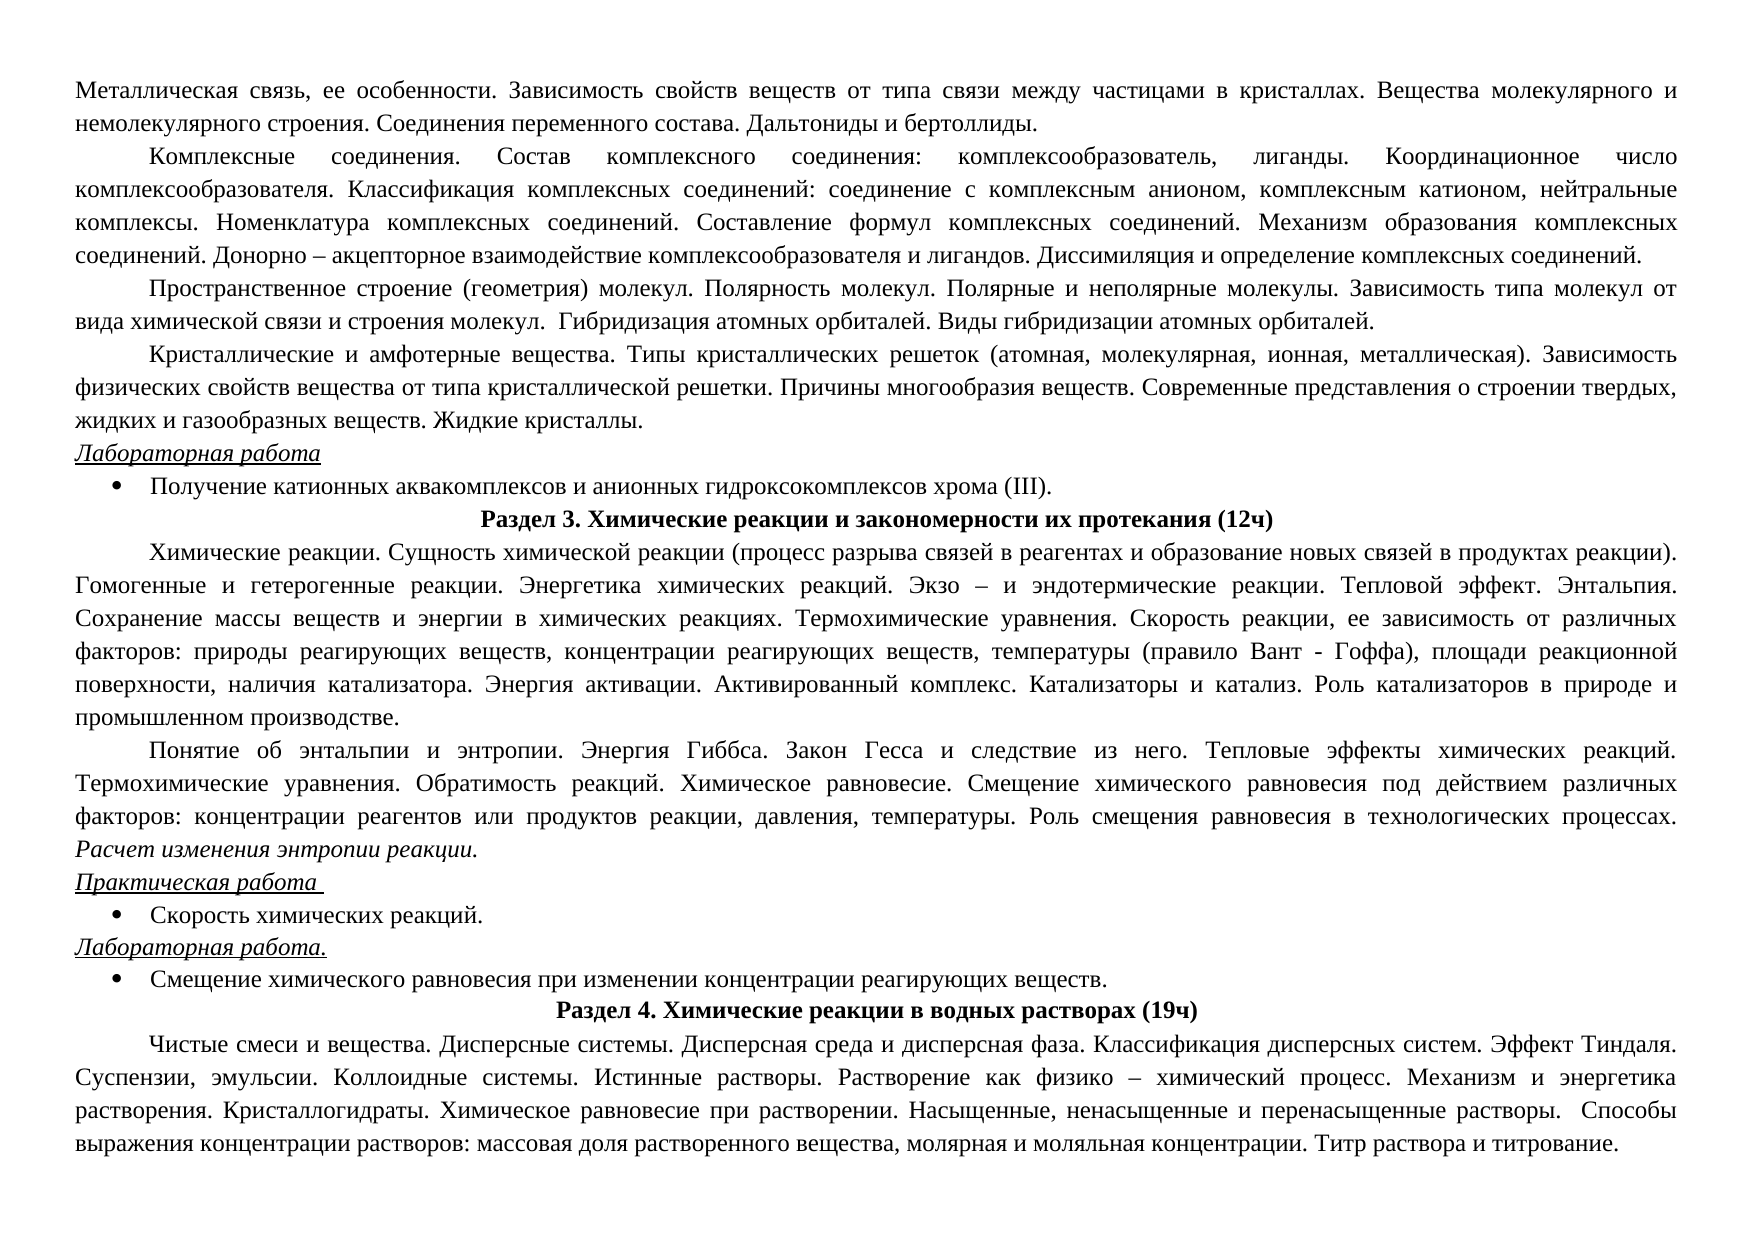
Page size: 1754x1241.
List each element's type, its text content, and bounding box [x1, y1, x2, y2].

text Раздел 3. Химические реакции и закономерности их протекания (12ч) [75, 504, 1679, 533]
text Лабораторная работа [75, 438, 1679, 467]
text Кристаллические и амфотерные вещества. Типы кристаллических решеток (атомная, молекулярная, ионная, металлическая). Зависимость физических свойств вещества от типа кристаллической решетки. Причины многообразия веществ. Современные представления о строении твердых, жидких и газообразных веществ. Жидкие кристаллы. [75, 339, 1679, 434]
text Раздел 4. Химические реакции в водных растворах (19ч) [75, 996, 1679, 1024]
list Смещение химического равновесия при изменении концентрации реагирующих веществ. [112, 964, 1679, 993]
text Химические реакции. Сущность химической реакции (процесс разрыва связей в реагентах и образование новых связей в продуктах реакции). Гомогенные и гетерогенные реакции. Энергетика химических реакций. Экзо – и эндотермические реакции. Тепловой эффект. Энтальпия. Сохранение массы веществ и энергии в химических реакциях. Термохимические уравнения. Скорость реакции, ее зависимость от различных факторов: природы реагирующих веществ, концентрации реагирующих веществ, температуры (правило Вант - Гоффа), площади реакционной поверхности, наличия катализатора. Энергия активации. Активированный комплекс. Катализаторы и катализ. Роль катализаторов в природе и промышленном производстве. [75, 537, 1679, 731]
list Получение катионных аквакомплексов и анионных гидроксокомплексов хрома (III). [112, 471, 1679, 500]
text Пространственное строение (геометрия) молекул. Полярность молекул. Полярные и неполярные молекулы. Зависимость типа молекул от вида химической связи и строения молекул. Гибридизация атомных орбиталей. Виды гибридизации атомных орбиталей. [75, 273, 1679, 335]
text Понятие об энтальпии и энтропии. Энергия Гиббса. Закон Гесса и следствие из него. Тепловые эффекты химических реакций. Термохимические уравнения. Обратимость реакций. Химическое равновесие. Смещение химического равновесия под действием различных факторов: концентрации реагентов или продуктов реакции, давления, температуры. Роль смещения равновесия в технологических процессах. Расчет изменения энтропии реакции. [75, 735, 1679, 863]
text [75, 75, 1679, 137]
text Чистые смеси и вещества. Дисперсные системы. Дисперсная среда и дисперсная фаза. Классификация дисперсных систем. Эффект Тиндаля. Суспензии, эмульсии. Коллоидные системы. Истинные растворы. Растворение как физико – химический процесс. Механизм и энергетика растворения. Кристаллогидраты. Химическое равновесие при растворении. Насыщенные, ненасыщенные и перенасыщенные растворы. Способы выражения концентрации растворов: массовая доля растворенного вещества, молярная и моляльная концентрации. Титр раствора и титрование. [75, 1029, 1679, 1156]
text Лабораторная работа. [75, 932, 1679, 960]
text Практическая работа [75, 867, 1679, 896]
text Комплексные соединения. Состав комплексного соединения: комплексообразователь, лиганды. Координационное число комплексообразователя. Классификация комплексных соединений: соединение с комплексным анионом, комплексным катионом, нейтральные комплексы. Номенклатура комплексных соединений. Составление формул комплексных соединений. Механизм образования комплексных соединений. Донорно – акцепторное взаимодействие комплексообразователя и лигандов. Диссимиляция и определение комплексных соединений. [75, 141, 1679, 269]
list Скорость химических реакций. [112, 901, 1679, 929]
